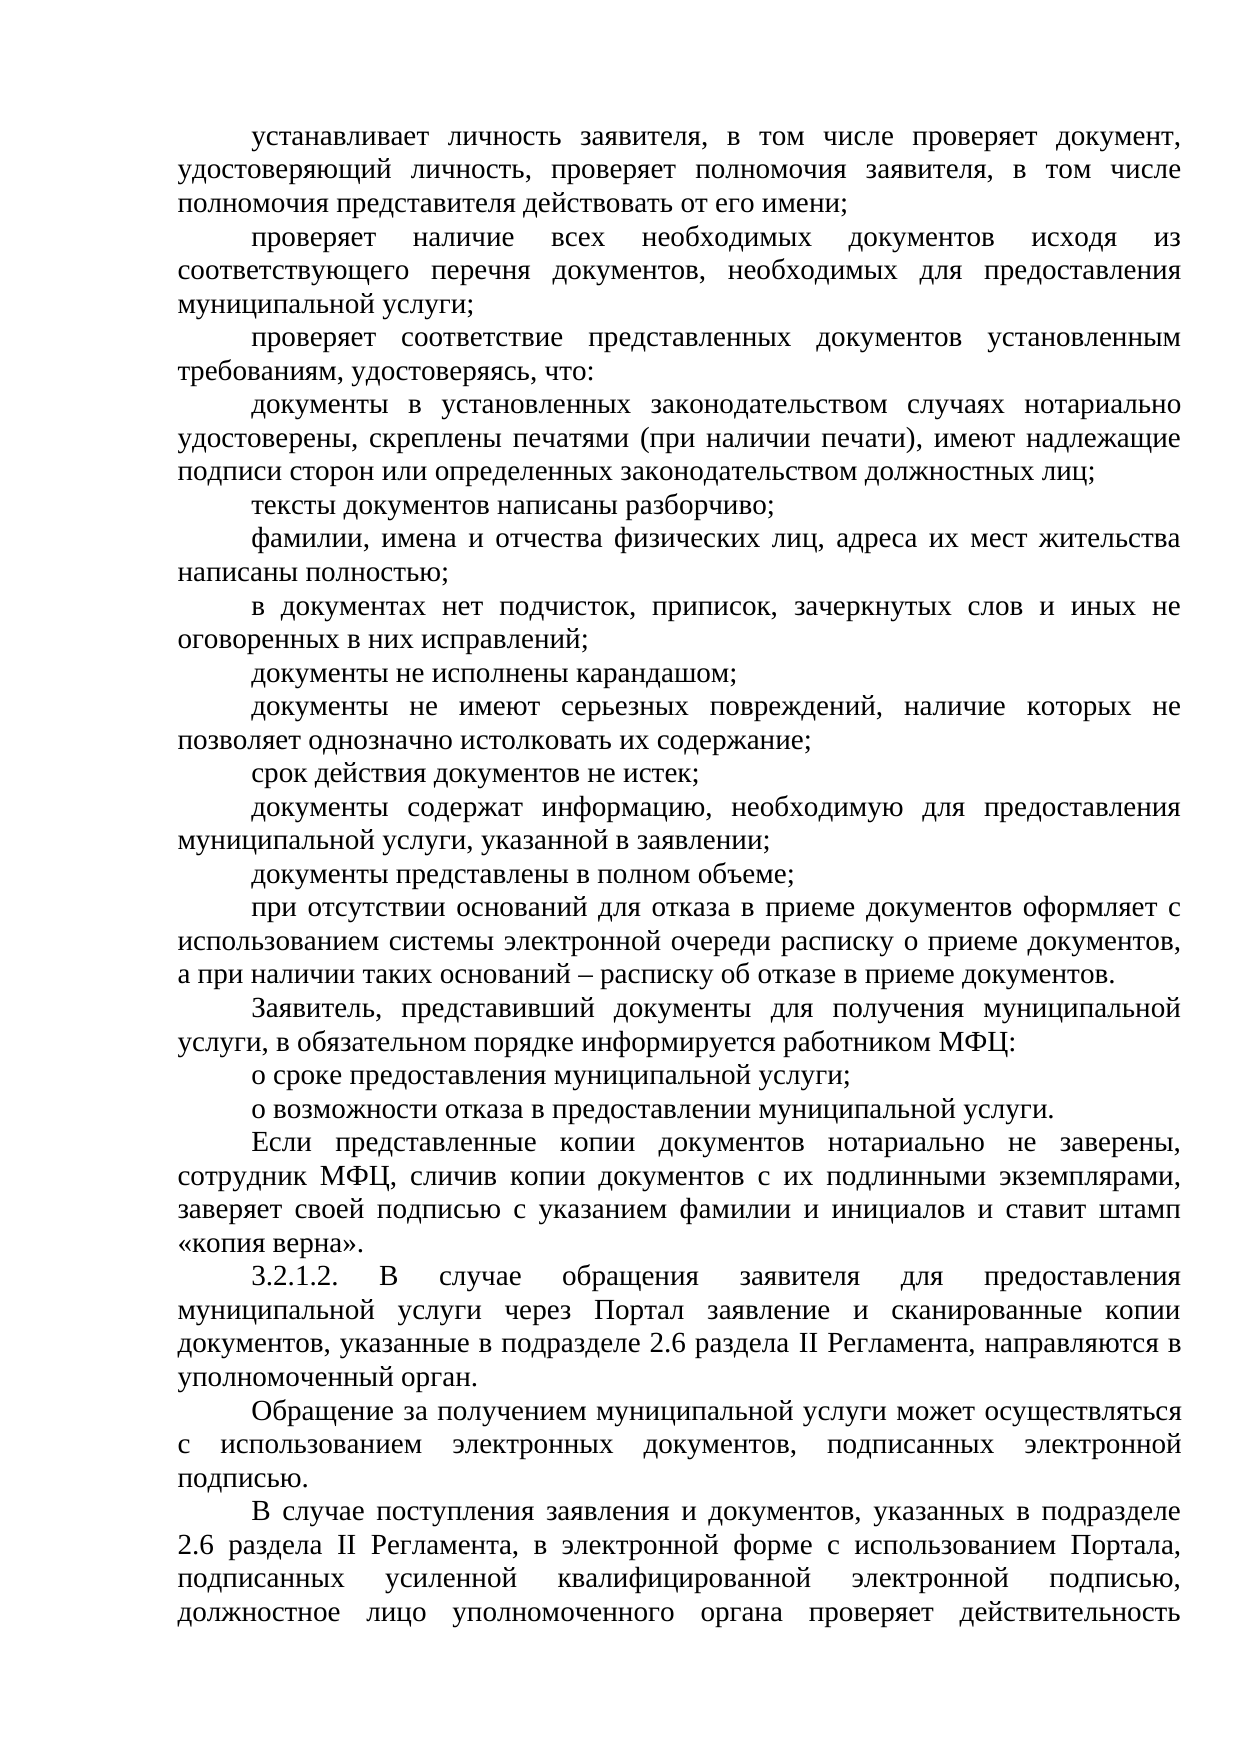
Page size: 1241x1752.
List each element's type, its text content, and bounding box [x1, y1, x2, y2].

text проверяет наличие всех необходимых документов исходя из соответствующего перечня документов, необходимых для предоставления муниципальной услуги; [177, 219, 1182, 319]
text о сроке предоставления муниципальной услуги; [177, 1057, 1182, 1091]
text срок действия документов не истек; [177, 755, 1182, 789]
text о возможности отказа в предоставлении муниципальной услуги. [177, 1091, 1182, 1124]
text фамилии, имена и отчества физических лиц, адреса их мест жительства написаны полностью; [177, 521, 1182, 588]
text документы представлены в полном объеме; [177, 856, 1182, 889]
text при отсутствии оснований для отказа в приеме документов оформляет с использованием системы электронной очереди расписку о приеме документов, а при наличии таких оснований – расписку об отказе в приеме документов. [177, 889, 1182, 990]
text устанавливает личность заявителя, в том числе проверяет документ, удостоверяющий личность, проверяет полномочия заявителя, в том числе полномочия представителя действовать от его имени; [177, 118, 1182, 219]
text документы в установленных законодательством случаях нотариально удостоверены, скреплены печатями (при наличии печати), имеют надлежащие подписи сторон или определенных законодательством должностных лиц; [177, 386, 1182, 487]
text Обращение за получением муниципальной услуги может осуществляться с использованием электронных документов, подписанных электронной подписью. [177, 1393, 1182, 1493]
text документы не имеют серьезных повреждений, наличие которых не позволяет однозначно истолковать их содержание; [177, 688, 1182, 755]
text Заявитель, представивший документы для получения муниципальной услуги, в обязательном порядке информируется работником МФЦ: [177, 990, 1182, 1057]
text 3.2.1.2. В случае обращения заявителя для предоставления муниципальной услуги через Портал заявление и сканированные копии документов, указанные в подразделе 2.6 раздела II Регламента, направляются в уполномоченный орган. [177, 1258, 1182, 1393]
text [177, 1493, 1182, 1627]
text проверяет соответствие представленных документов установленным требованиям, удостоверяясь, что: [177, 319, 1182, 386]
text документы не исполнены карандашом; [177, 655, 1182, 688]
text Если представленные копии документов нотариально не заверены, сотрудник МФЦ, сличив копии документов с их подлинными экземплярами, заверяет своей подписью с указанием фамилии и инициалов и ставит штамп «копия верна». [177, 1124, 1182, 1258]
text тексты документов написаны разборчиво; [177, 487, 1182, 521]
text документы содержат информацию, необходимую для предоставления муниципальной услуги, указанной в заявлении; [177, 789, 1182, 856]
text в документах нет подчисток, приписок, зачеркнутых слов и иных не оговоренных в них исправлений; [177, 588, 1182, 655]
